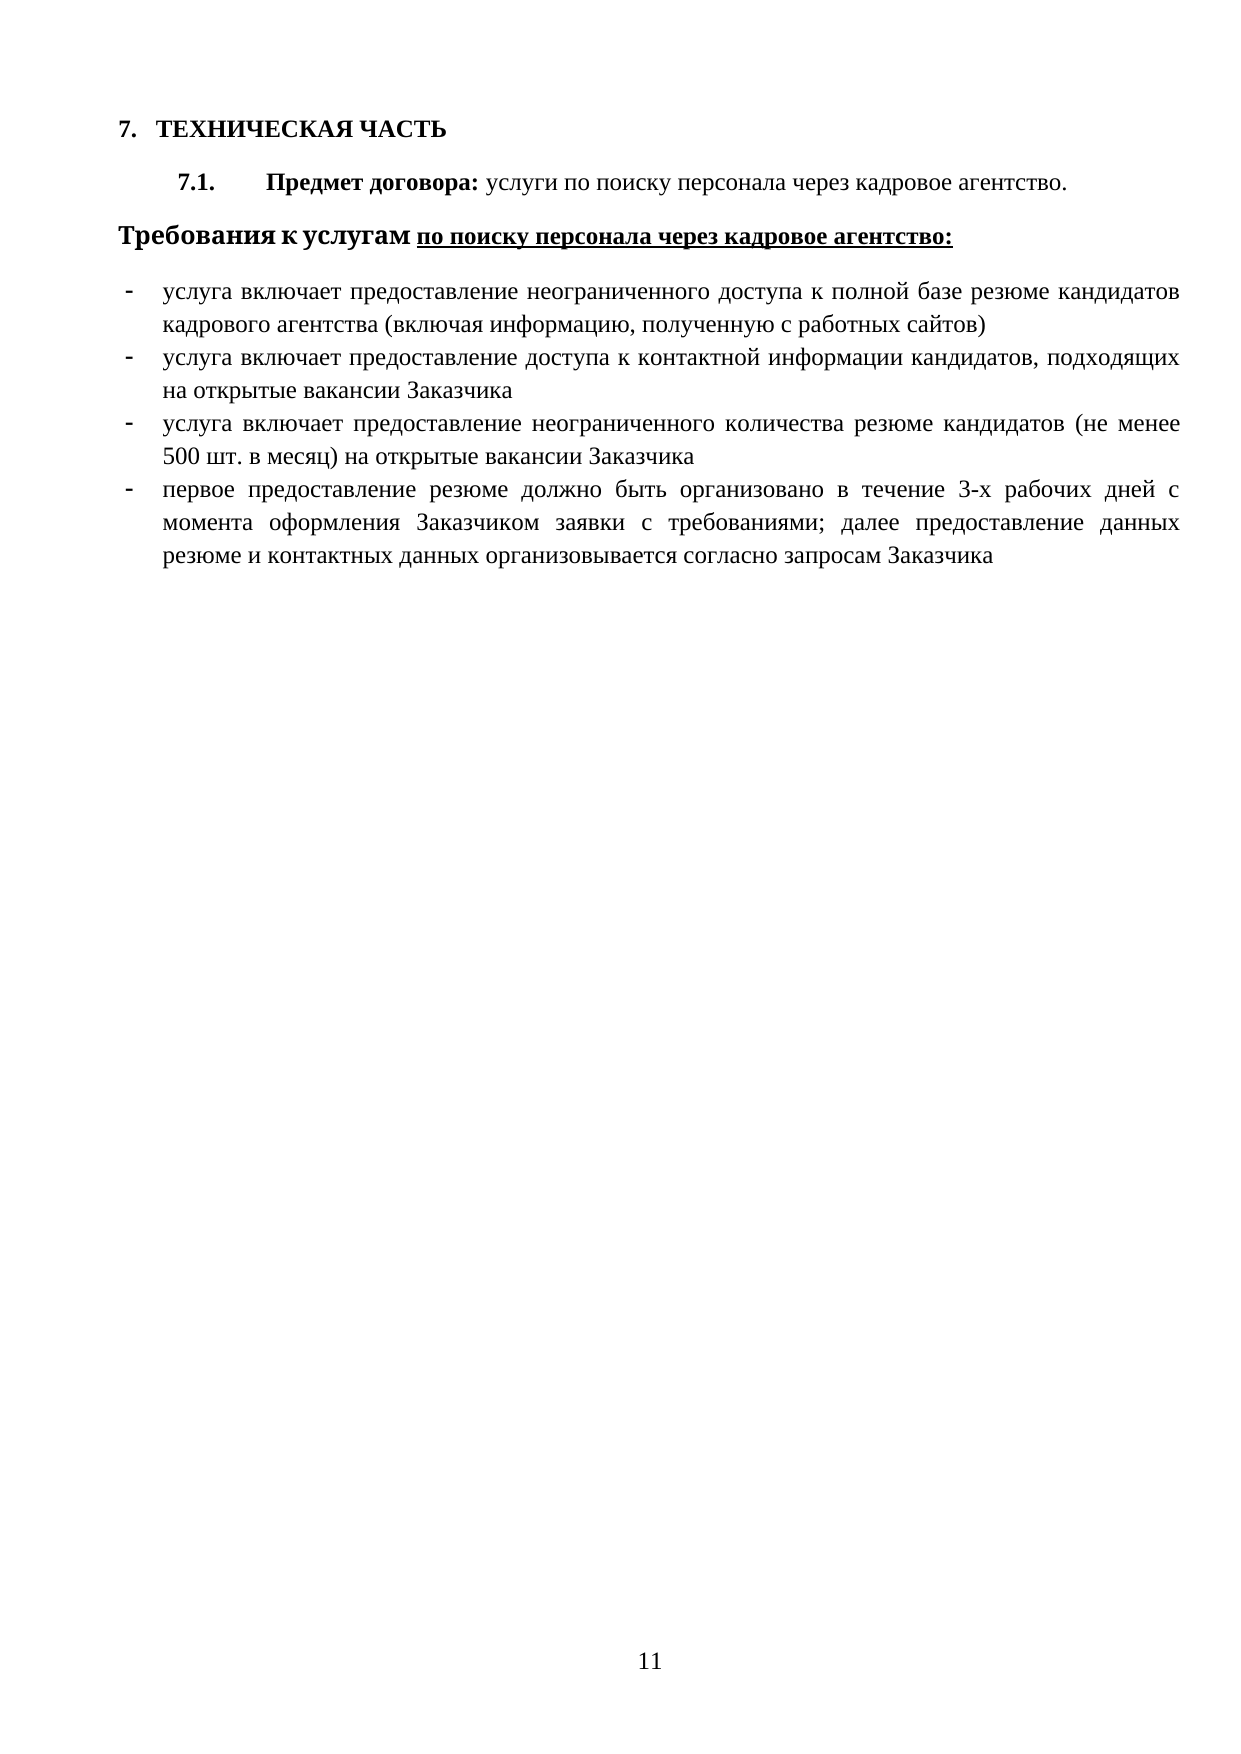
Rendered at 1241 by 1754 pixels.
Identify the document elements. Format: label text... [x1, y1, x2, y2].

list услуга включает предоставление доступа к контактной информации кандидатов, подходящих на открытые вакансии Заказчика [125, 342, 1181, 404]
list услуга включает предоставление неограниченного количества резюме кандидатов (не менее 500 шт. в месяц) на открытые вакансии Заказчика [125, 408, 1181, 470]
list первое предоставление резюме должно быть организовано в течение 3-х рабочих дней с момента оформления Заказчиком заявки с требованиями; далее предоставление данных резюме и контактных данных организовывается согласно запросам Заказчика [125, 474, 1181, 569]
subtitle ТЕХНИЧЕСКАЯ ЧАСТЬ [118, 114, 1181, 142]
text Требования к услугам по поиску персонала через кадровое агентство: [118, 221, 1181, 251]
list Предмет договора: услуги по поиску персонала через кадровое агентство. [177, 167, 1181, 196]
list услуга включает предоставление неограниченного доступа к полной базе резюме кандидатов кадрового агентства (включая информацию, полученную с работных сайтов) [125, 276, 1181, 338]
